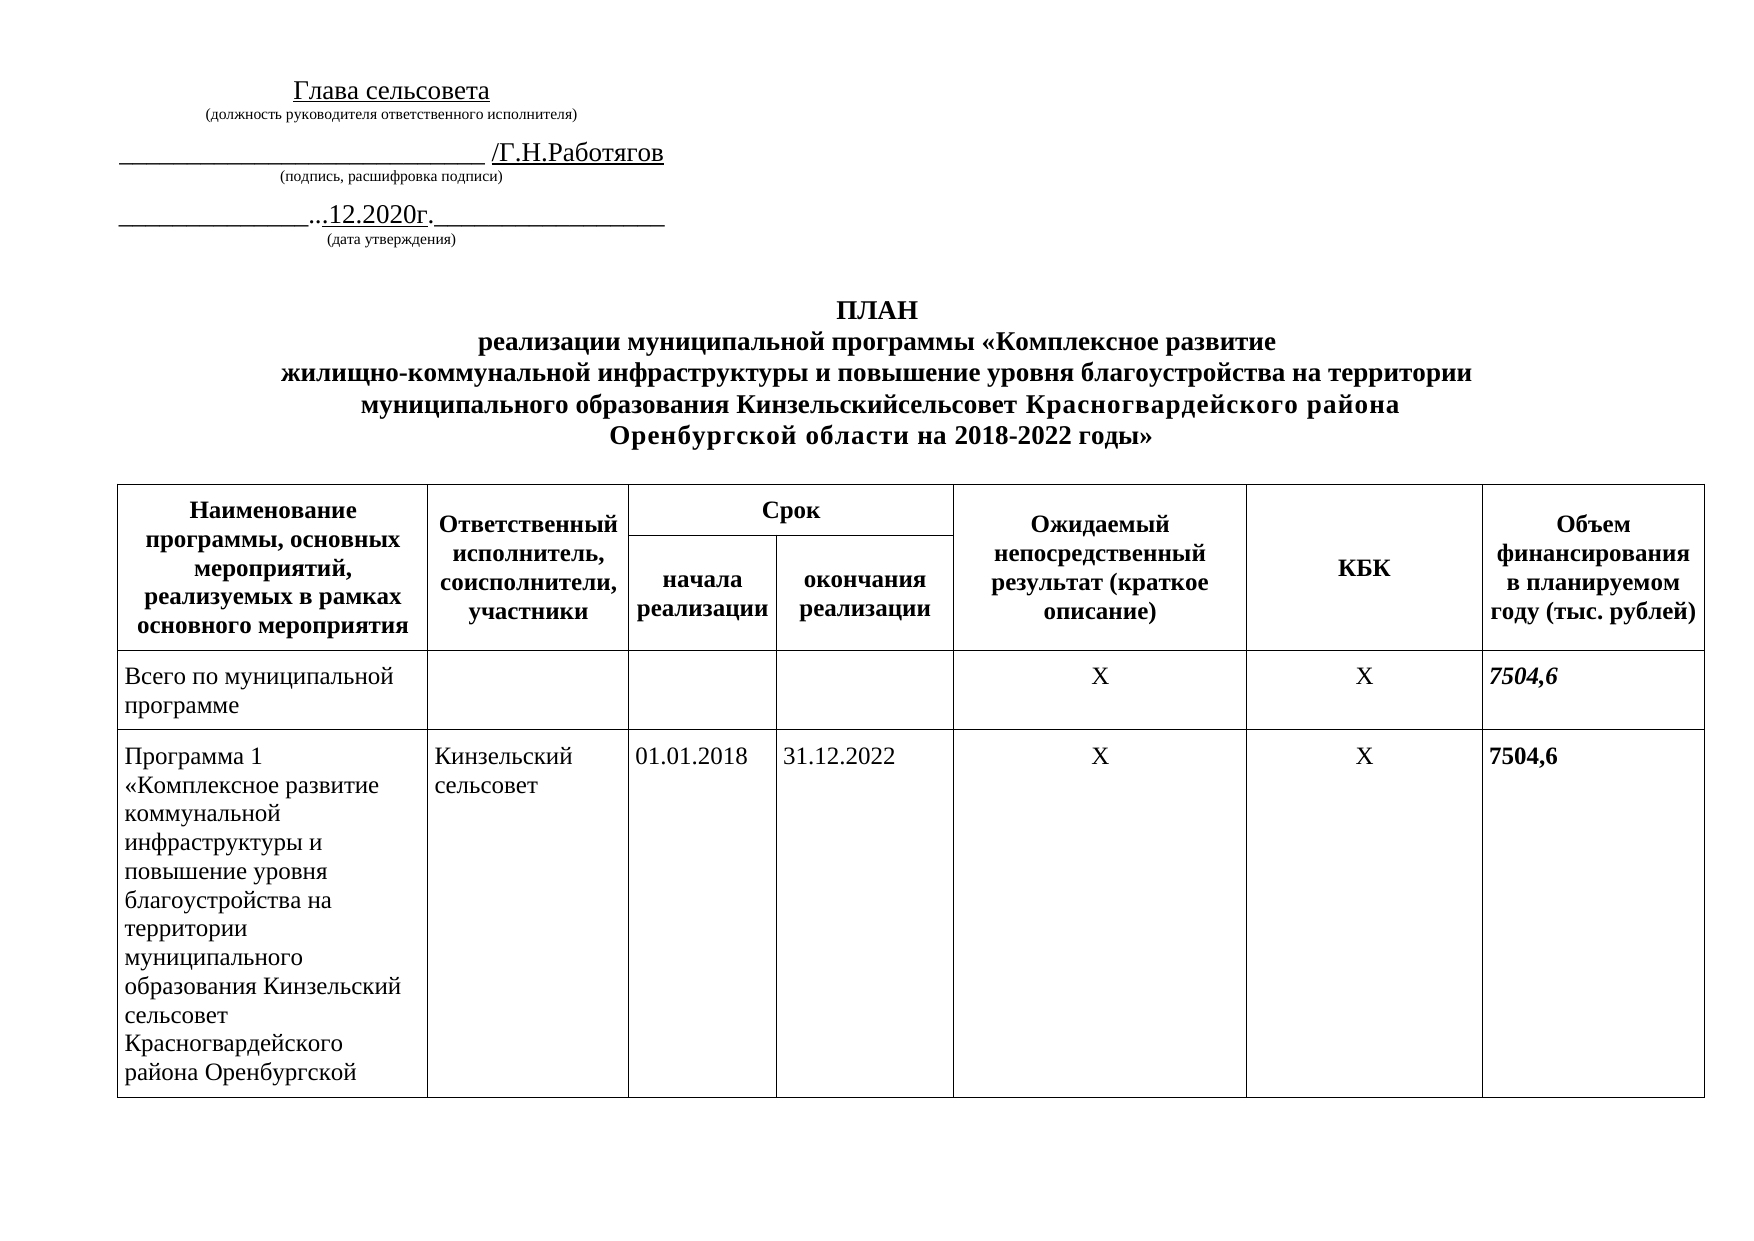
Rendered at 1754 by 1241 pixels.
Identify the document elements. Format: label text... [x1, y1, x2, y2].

table_header Объем финансирования в планируемом году (тыс. рублей) [1483, 485, 1704, 649]
text ПЛАН [118, 294, 1636, 325]
table_cell 31.12.2022 [777, 730, 953, 1097]
table_cell Х [954, 651, 1246, 729]
table_cell окончания реализации [777, 536, 953, 649]
table_header Наименование программы, основных мероприятий, реализуемых в рамках основного мероприятия [118, 485, 427, 649]
table_header Ожидаемый непосредственный результат (краткое описание) [954, 485, 1246, 649]
table_header КБК [1247, 485, 1482, 649]
table_cell [428, 651, 628, 729]
table_header Ответственный исполнитель, соисполнители, участники [428, 485, 628, 649]
table_cell Х [1247, 651, 1482, 729]
table_cell 7504,6 [1483, 730, 1704, 1097]
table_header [107, 74, 676, 261]
table_cell 01.01.2018 [629, 730, 776, 1097]
table_cell Всего по муниципальной программе [118, 651, 427, 729]
table_cell [777, 651, 953, 729]
table_cell X [1247, 730, 1482, 1097]
table_cell начала реализации [629, 536, 776, 649]
text жилищно-коммунальной инфраструктуры и повышение уровня благоустройства на территории [118, 357, 1636, 388]
table_cell 7504,6 [1483, 651, 1704, 729]
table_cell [118, 730, 427, 1097]
text муниципального образования Кинзельскийсельсовет Красногвардейского района [118, 388, 1636, 419]
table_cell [428, 730, 628, 1097]
table_cell [629, 651, 776, 729]
table_header Срок [629, 485, 953, 534]
text реализации муниципальной программы «Комплексное развитие [118, 325, 1636, 357]
text Оренбургской области на 2018-2022 годы» [118, 419, 1636, 450]
table_cell X [954, 730, 1246, 1097]
